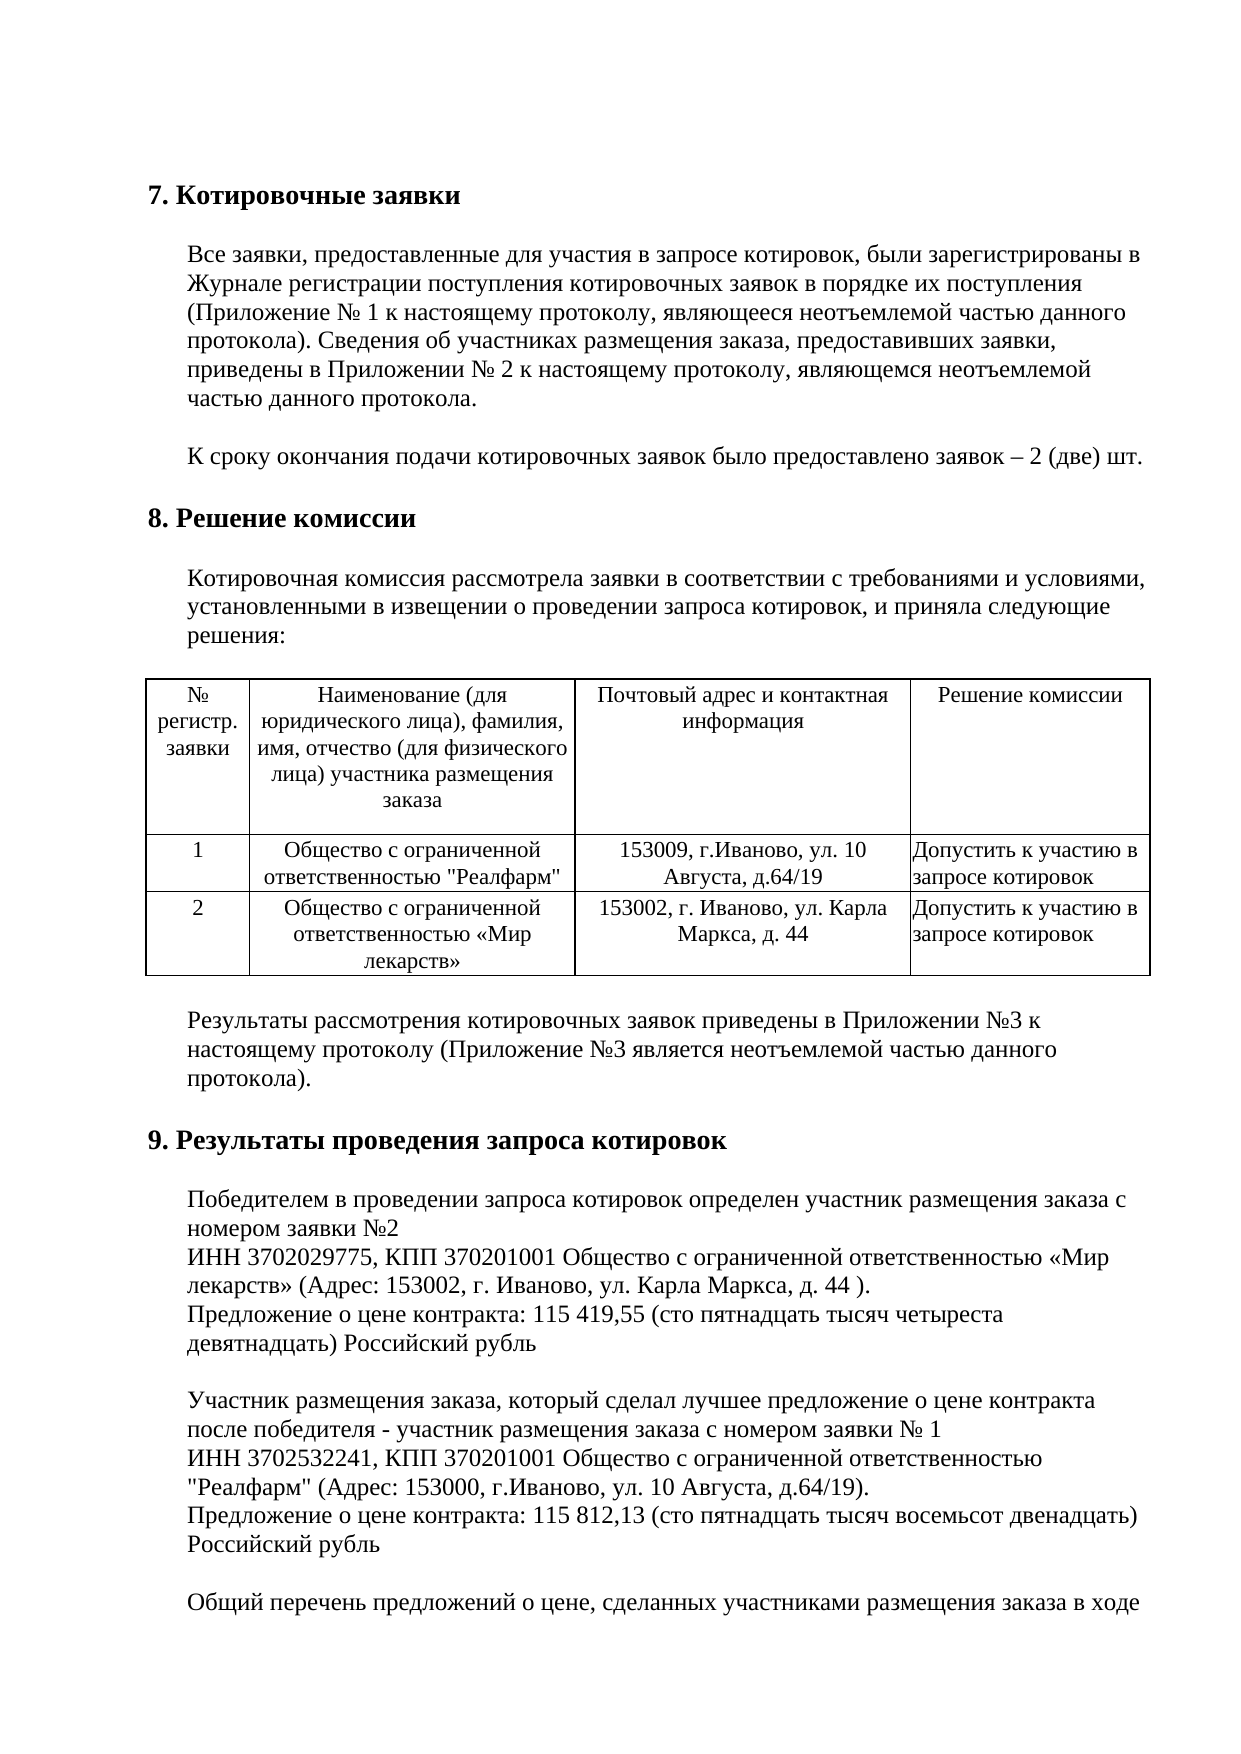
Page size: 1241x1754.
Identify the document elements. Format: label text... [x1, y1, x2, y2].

table_cell Допустить к участию в запросе котировок [911, 892, 1149, 974]
text Котировочная комиссия рассмотрела заявки в соответствии с требованиями и условиями, установленными в извещении о проведении запроса котировок, и приняла следующие решения: [187, 563, 1152, 649]
text К сроку окончания подачи котировочных заявок было предоставлено заявок – 2 (две) шт. [187, 441, 1152, 470]
text Результаты рассмотрения котировочных заявок приведены в Приложении №3 к настоящему протоколу (Приложение №3 является неотъемлемой частью данного протокола). [187, 1005, 1152, 1092]
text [187, 1184, 1152, 1616]
table_header № регистр. заявки [147, 680, 249, 833]
table_cell Общество с ограниченной ответственностью «Мир лекарств» [250, 892, 574, 974]
table_cell Общество с ограниченной ответственностью "Реалфарм" [250, 835, 574, 891]
text Все заявки, предоставленные для участия в запросе котировок, были зарегистрированы в Журнале регистрации поступления котировочных заявок в порядке их поступления (Приложение № 1 к настоящему протоколу, являющееся неотъемлемой частью данного протокола). Сведения об участниках размещения заказа, предоставивших заявки, приведены в Приложении № 2 к настоящему протоколу, являющемся неотъемлемой частью данного протокола. [187, 239, 1152, 412]
table_header Решение комиссии [911, 680, 1149, 833]
subtitle 7. Котировочные заявки [148, 178, 1152, 210]
table_cell 153009, г.Иваново, ул. 10 Августа, д.64/19 [576, 835, 910, 891]
table_cell 153002, г. Иваново, ул. Карла Маркса, д. 44 [576, 892, 910, 974]
table_cell 2 [147, 892, 249, 974]
subtitle 9. Результаты проведения запроса котировок [148, 1123, 1152, 1155]
table_cell Допустить к участию в запросе котировок [911, 835, 1149, 891]
subtitle 8. Решение комиссии [148, 501, 1152, 533]
table_header Наименование (для юридического лица), фамилия, имя, отчество (для физического лица) участника размещения заказа [250, 680, 574, 833]
table_header Почтовый адрес и контактная информация [576, 680, 910, 833]
table_cell 1 [147, 835, 249, 891]
